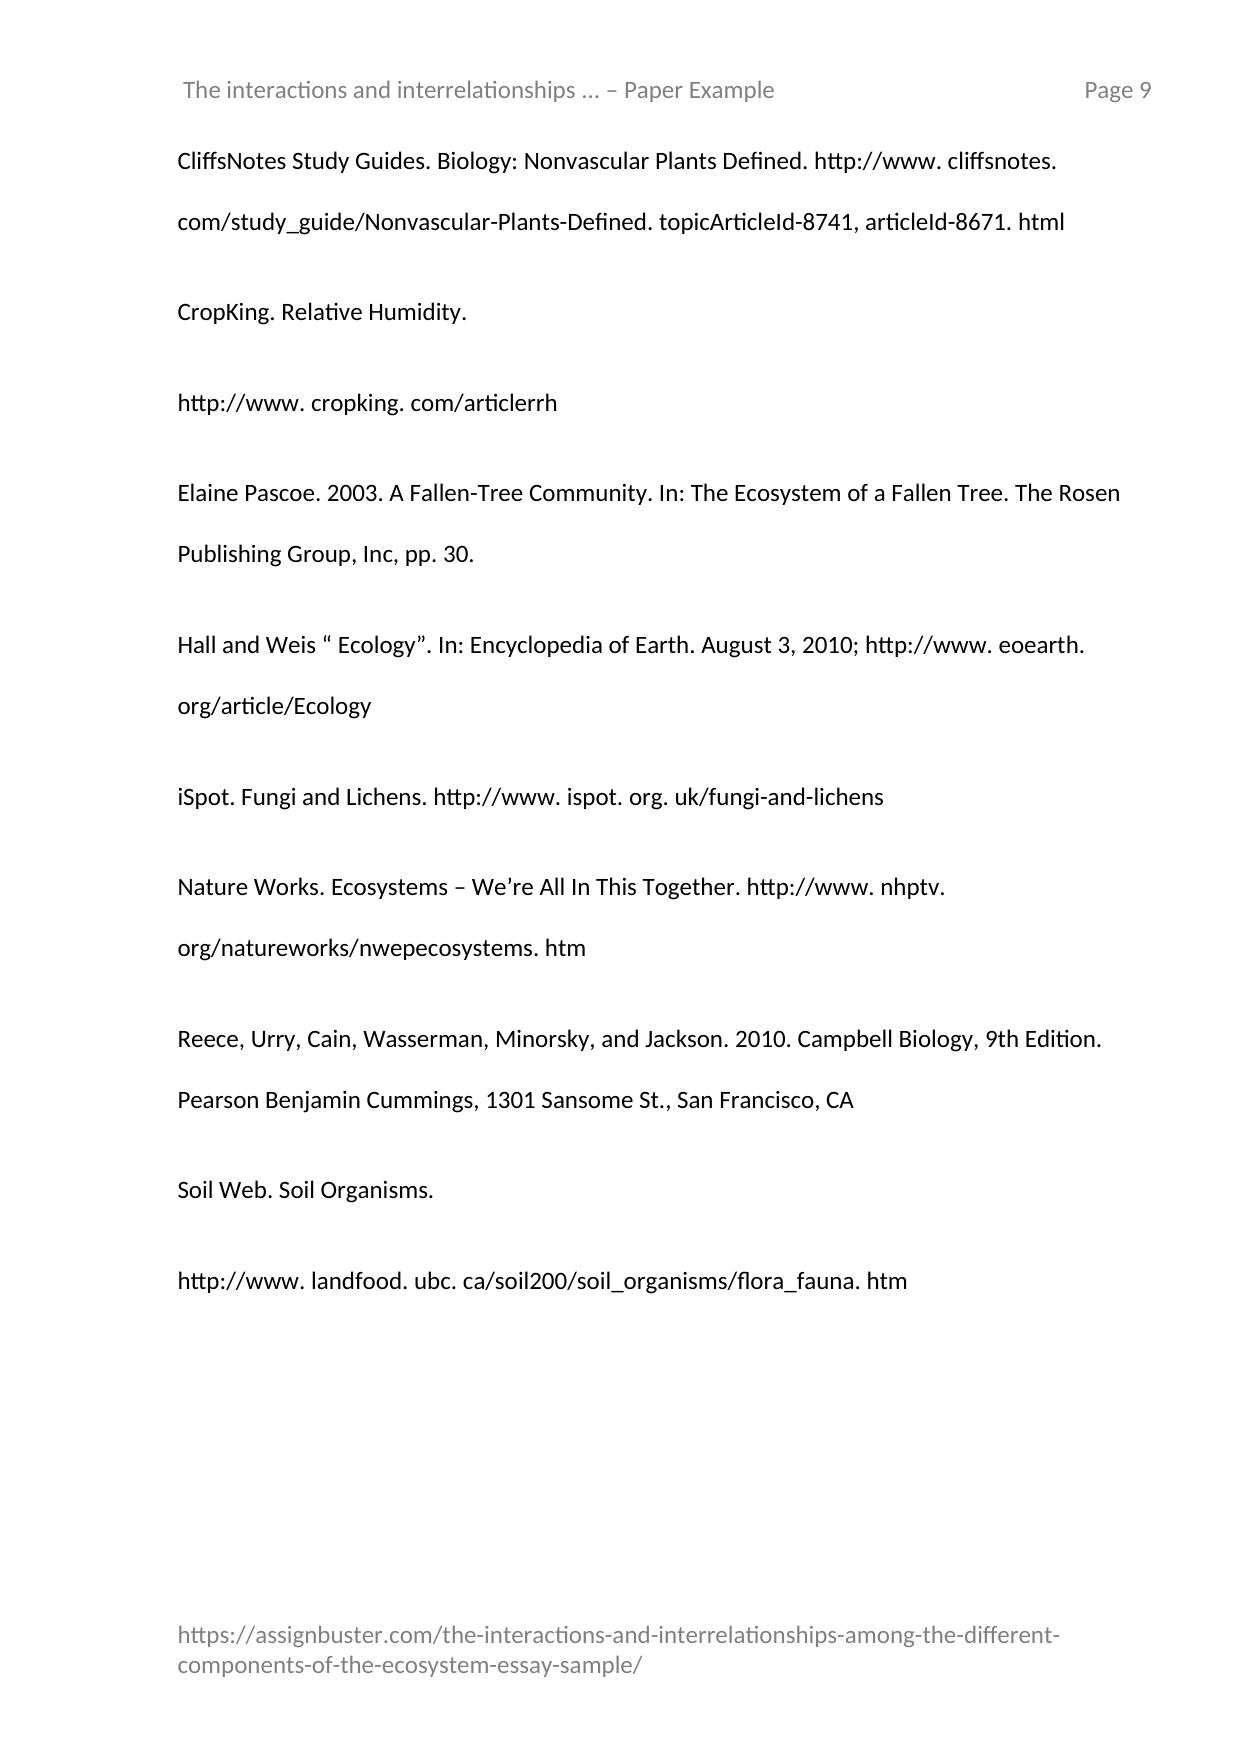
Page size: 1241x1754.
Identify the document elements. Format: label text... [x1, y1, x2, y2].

text CropKing. Relative Humidity. [177, 297, 1152, 327]
text http://www. landfood. ubc. ca/soil200/soil_organisms/flora_fauna. htm [177, 1265, 1152, 1295]
text Elaine Pascoe. 2003. A Fallen-Tree Community. In: The Ecosystem of a Fallen Tree. The Rosen Publishing Group, Inc, pp. 30. [177, 478, 1152, 569]
text iSpot. Fungi and Lichens. http://www. ispot. org. uk/fungi-and-lichens [177, 781, 1152, 811]
text CliffsNotes Study Guides. Biology: Nonvascular Plants Defined. http://www. cliffsnotes. com/study_guide/Nonvascular-Plants-Defined. topicArticleId-8741, articleId-8671. html [177, 145, 1152, 237]
text Reece, Urry, Cain, Wasserman, Minorsky, and Jackson. 2010. Campbell Biology, 9th Edition. Pearson Benjamin Cummings, 1301 Sansome St., San Francisco, CA [177, 1023, 1152, 1114]
text Nature Works. Ecosystems – We’re All In This Together. http://www. nhptv. org/natureworks/nwepecosystems. htm [177, 871, 1152, 963]
text Soil Web. Soil Organisms. [177, 1174, 1152, 1205]
text http://www. cropking. com/articlerrh [177, 387, 1152, 418]
text Hall and Weis “ Ecology”. In: Encyclopedia of Earth. August 3, 2010; http://www. eoearth. org/article/Ecology [177, 629, 1152, 721]
